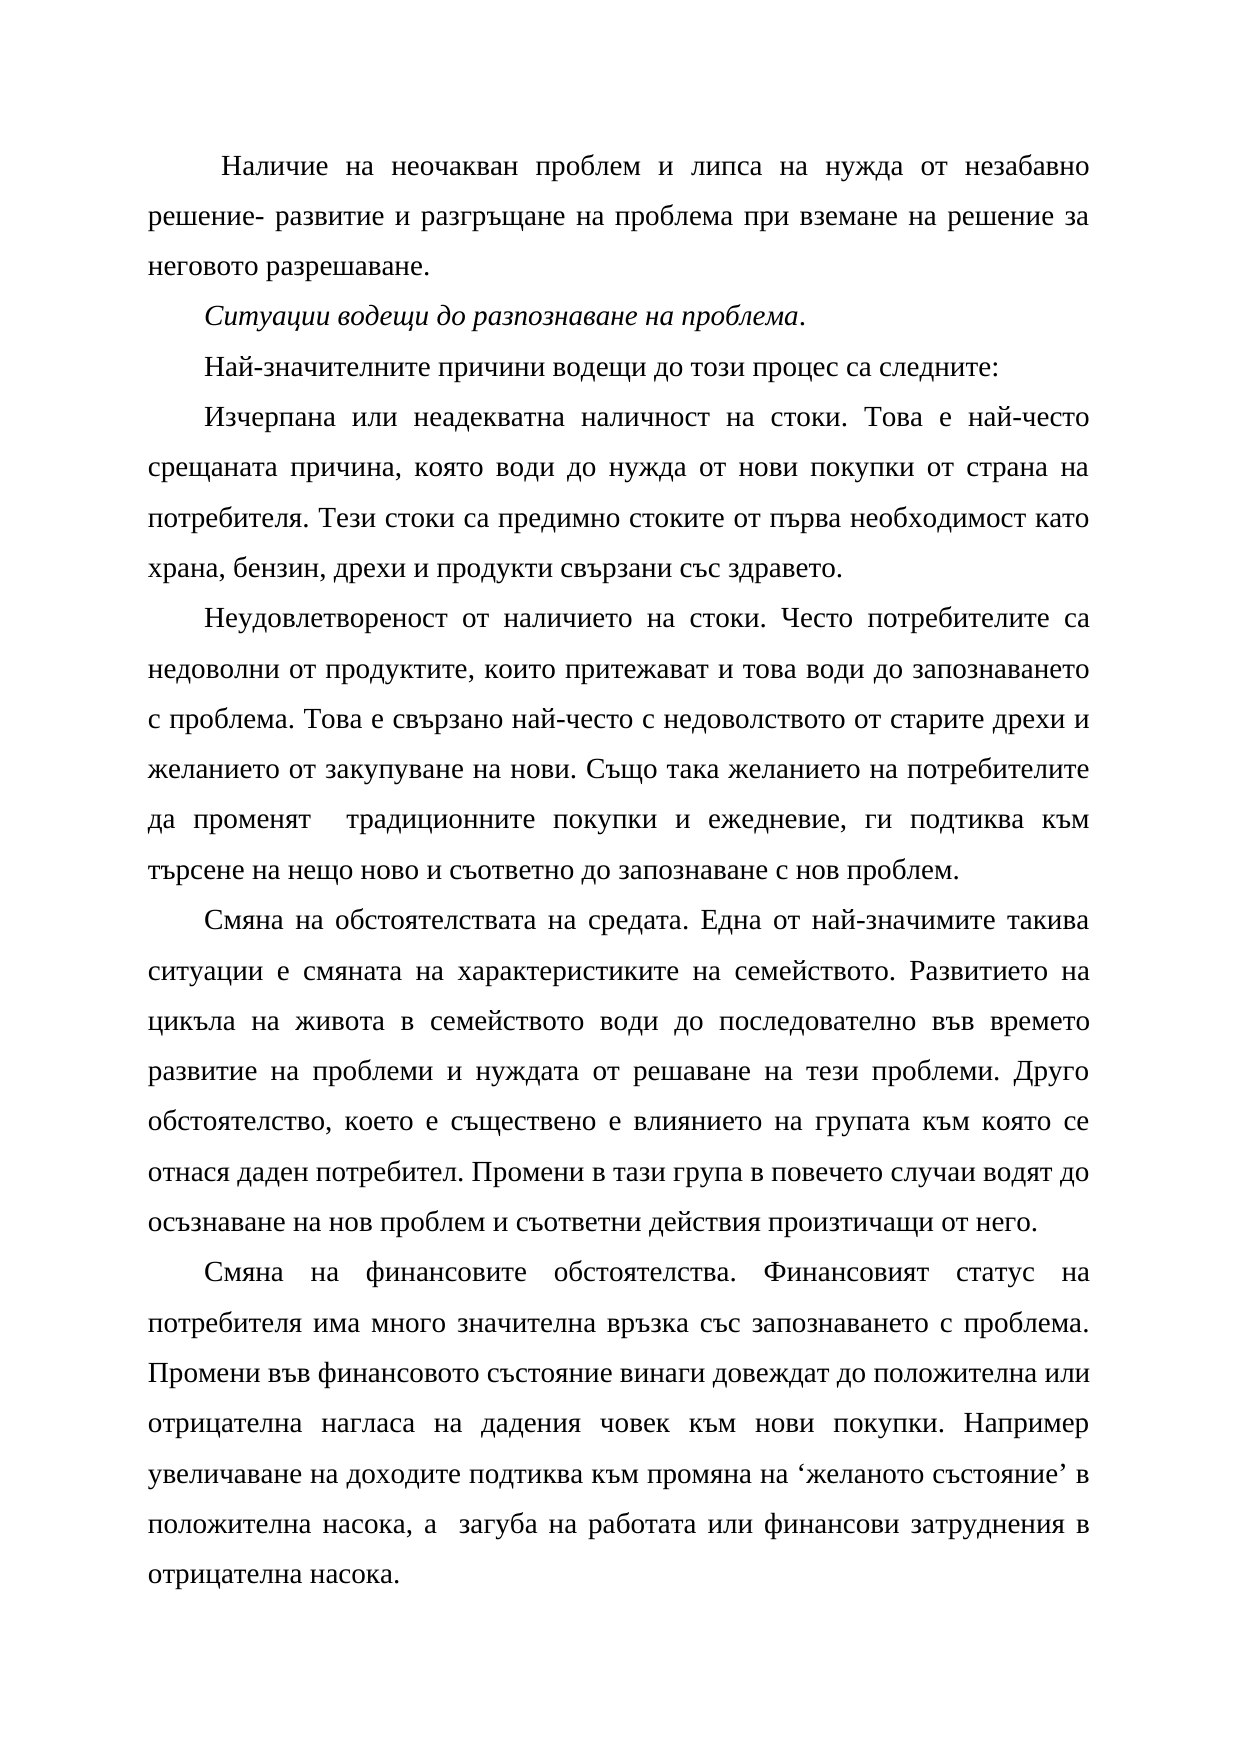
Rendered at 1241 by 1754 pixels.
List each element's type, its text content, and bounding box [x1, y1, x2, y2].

text Изчерпана или неадекватна наличност на стоки. Това е най-често срещаната причина, която води до нужда от нови покупки от страна на потребителя. Тези стоки са предимно стоките от първа необходимост като храна, бензин, дрехи и продукти свързани със здравето. [148, 399, 1091, 584]
text Смяна на обстоятелствата на средата. Една от най-значимите такива ситуации е смяната на характеристиките на семейството. Развитието на цикъла на живота в семейството води до последователно във времето развитие на проблеми и нуждата от решаване на тези проблеми. Друго обстоятелство, което е съществено е влиянието на групата към която се отнася даден потребител. Промени в тази група в повечето случаи водят до осъзнаване на нов проблем и съответни действия произтичащи от него. [148, 902, 1091, 1238]
text Неудовлетвореност от наличието на стоки. Често потребителите са недоволни от продуктите, които притежават и това води до запознаването с проблема. Това е свързано най-често с недоволството от старите дрехи и желанието от закупуване на нови. Също така желанието на потребителите да променят традиционните покупки и ежедневие, ги подтиква към търсене на нещо ново и съответно до запознаване с нов проблем. [148, 600, 1091, 886]
text Ситуации водещи до разпознаване на проблема. [148, 298, 1091, 332]
text Смяна на финансовите обстоятелства. Финансовият статус на потребителя има много значителна връзка със запознаването с проблема. Промени във финансовото състояние винаги довеждат до положителна или отрицателна нагласа на дадения човек към нови покупки. Например увеличаване на доходите подтиква към промяна на ‘желаното състояние’ в положителна насока, а загуба на работата или финансови затруднения в отрицателна насока. [148, 1254, 1091, 1590]
text Най-значителните причини водещи до този процес са следните: [148, 349, 1091, 382]
text Наличие на неочакван проблем и липса на нужда от незабавно решение- развитие и разгръщане на проблема при вземане на решение за неговото разрешаване. [148, 148, 1091, 282]
